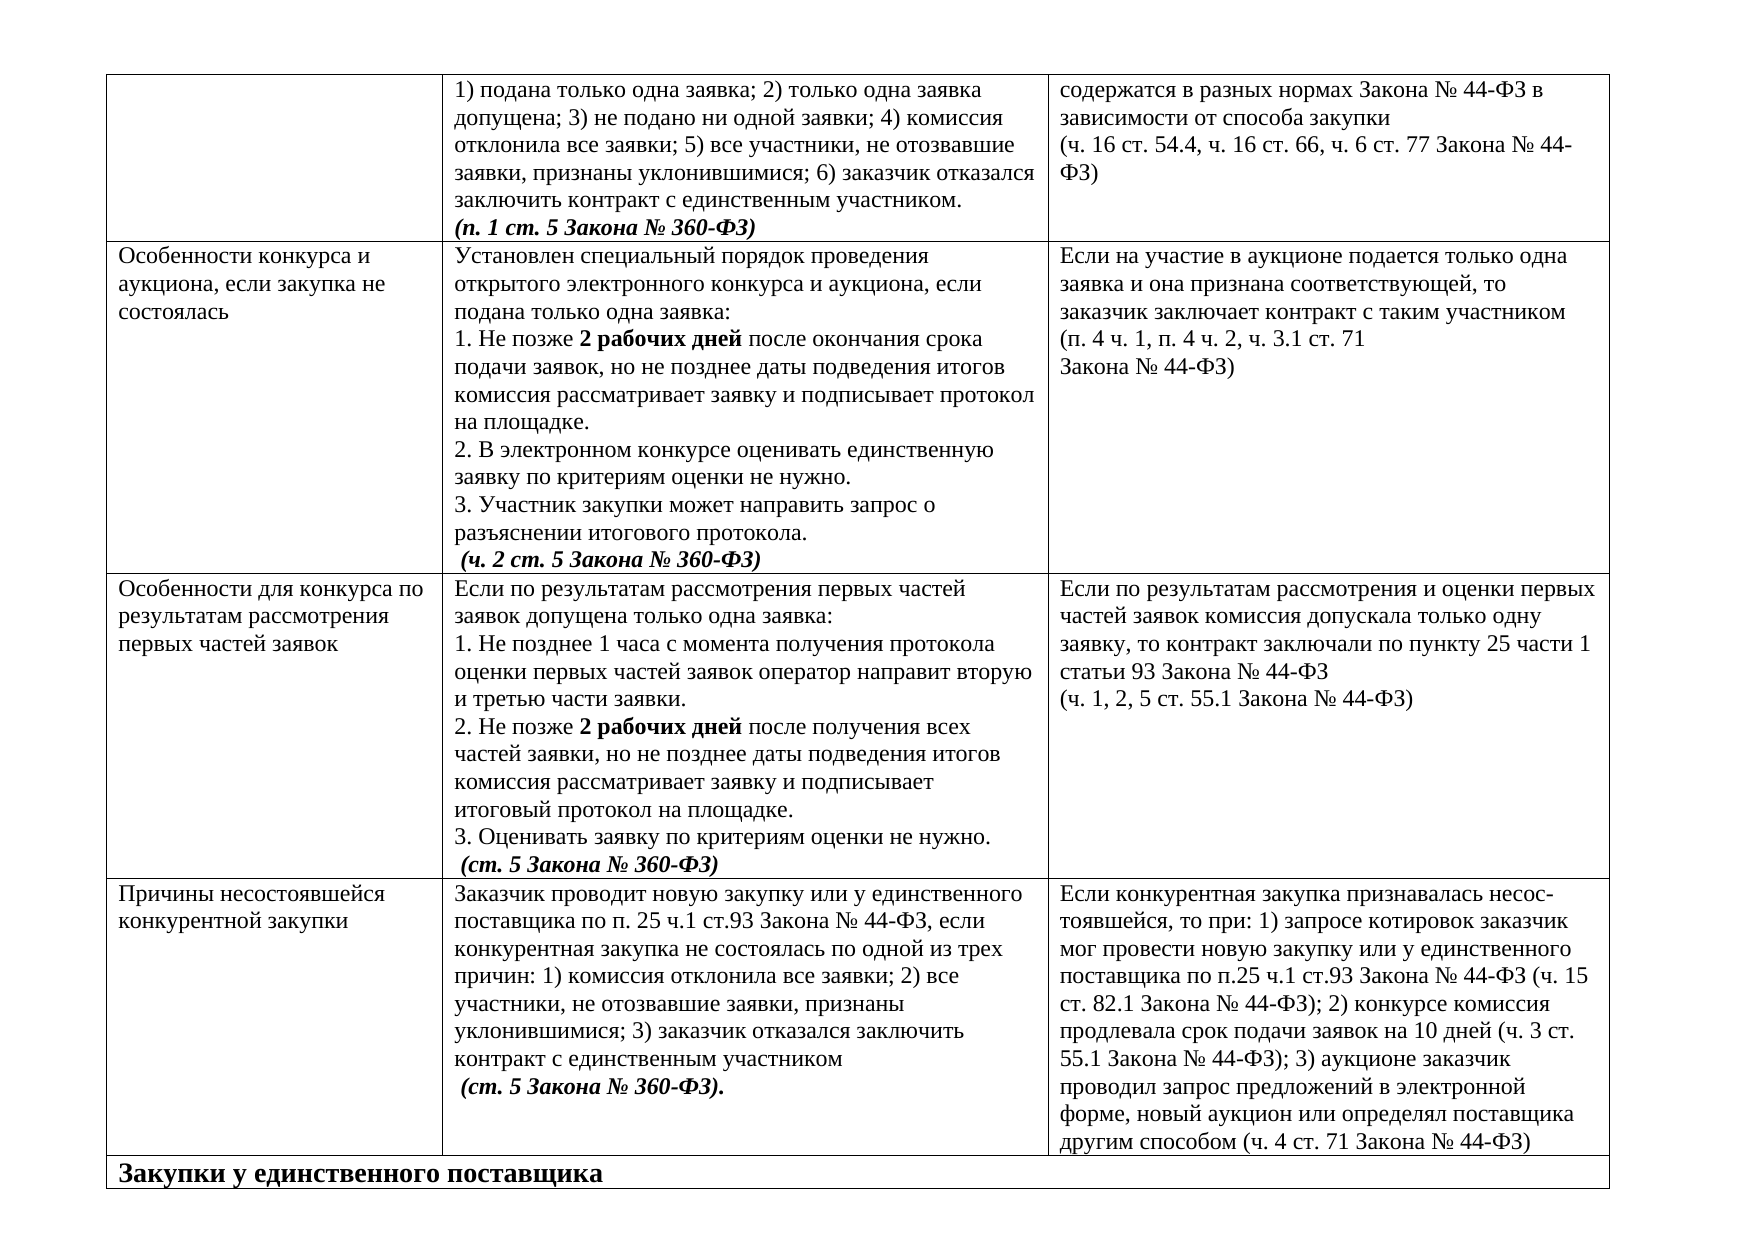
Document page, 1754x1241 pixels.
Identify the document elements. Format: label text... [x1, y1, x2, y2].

table_cell Если по результатам рассмотрения и оценки первых частей заявок комиссия допускала только одну заявку, то контракт заключали по пункту 25 части 1 статьи 93 Закона № 44-ФЗ (ч. 1, 2, 5 ст. 55.1 Закона № 44-ФЗ) [1049, 574, 1609, 877]
table_cell Особенности конкурса и аукциона, если закупка не состоялась [107, 242, 442, 573]
table_cell Заказчик проводит новую закупку или у единственного поставщика по п. 25 ч.1 ст.93 Закона № 44-ФЗ, если конкурентная закупка не состоялась по одной из трех причин: 1) комиссия отклонила все заявки; 2) все участники, не отозвавшие заявки, признаны уклонившимися; 3) заказчик отказался заключить контракт с единственным участником (ст. 5 Закона № 360-ФЗ). [443, 879, 1048, 1154]
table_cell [1049, 75, 1609, 241]
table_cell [443, 75, 1048, 241]
table_cell Если по результатам рассмотрения первых частей заявок допущена только одна заявка: 1. Не позднее 1 часа с момента получения протокола оценки первых частей заявок оператор направит вторую и третью части заявки. 2. Не позже 2 рабочих дней после получения всех частей заявки, но не позднее даты подведения итогов комиссия рассматривает заявку и подписывает итоговый протокол на площадке. 3. Оценивать заявку по критериям оценки не нужно. (ст. 5 Закона № 360-ФЗ) [443, 574, 1048, 877]
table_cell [107, 75, 442, 241]
table_cell Причины несостоявшейся конкурентной закупки [107, 879, 442, 1154]
table_cell Особенности для конкурса по результатам рассмотрения первых частей заявок [107, 574, 442, 877]
table_cell Установлен специальный порядок проведения открытого электронного конкурса и аукциона, если подана только одна заявка: 1. Не позже 2 рабочих дней после окончания срока подачи заявок, но не позднее даты подведения итогов комиссия рассматривает заявку и подписывает протокол на площадке. 2. В электронном конкурсе оценивать единственную заявку по критериям оценки не нужно. 3. Участник закупки может направить запрос о разъяснении итогового протокола. (ч. 2 ст. 5 Закона № 360-ФЗ) [443, 242, 1048, 573]
table_cell Закупки у единственного поставщика [107, 1156, 1609, 1188]
table_cell Если конкурентная закупка признавалась несос-тоявшейся, то при: 1) запросе котировок заказчик мог провести новую закупку или у единственного поставщика по п.25 ч.1 ст.93 Закона № 44-ФЗ (ч. 15 ст. 82.1 Закона № 44-ФЗ); 2) конкурсе комиссия продлевала срок подачи заявок на 10 дней (ч. 3 ст. 55.1 Закона № 44-ФЗ); 3) аукционе заказчик проводил запрос предложений в электронной форме, новый аукцион или определял поставщика другим способом (ч. 4 ст. 71 Закона № 44-ФЗ) [1049, 879, 1609, 1154]
table_cell Если на участие в аукционе подается только одна заявка и она признана соответствующей, то заказчик заключает контракт с таким участником (п. 4 ч. 1, п. 4 ч. 2, ч. 3.1 ст. 71 Закона № 44-ФЗ) [1049, 242, 1609, 573]
